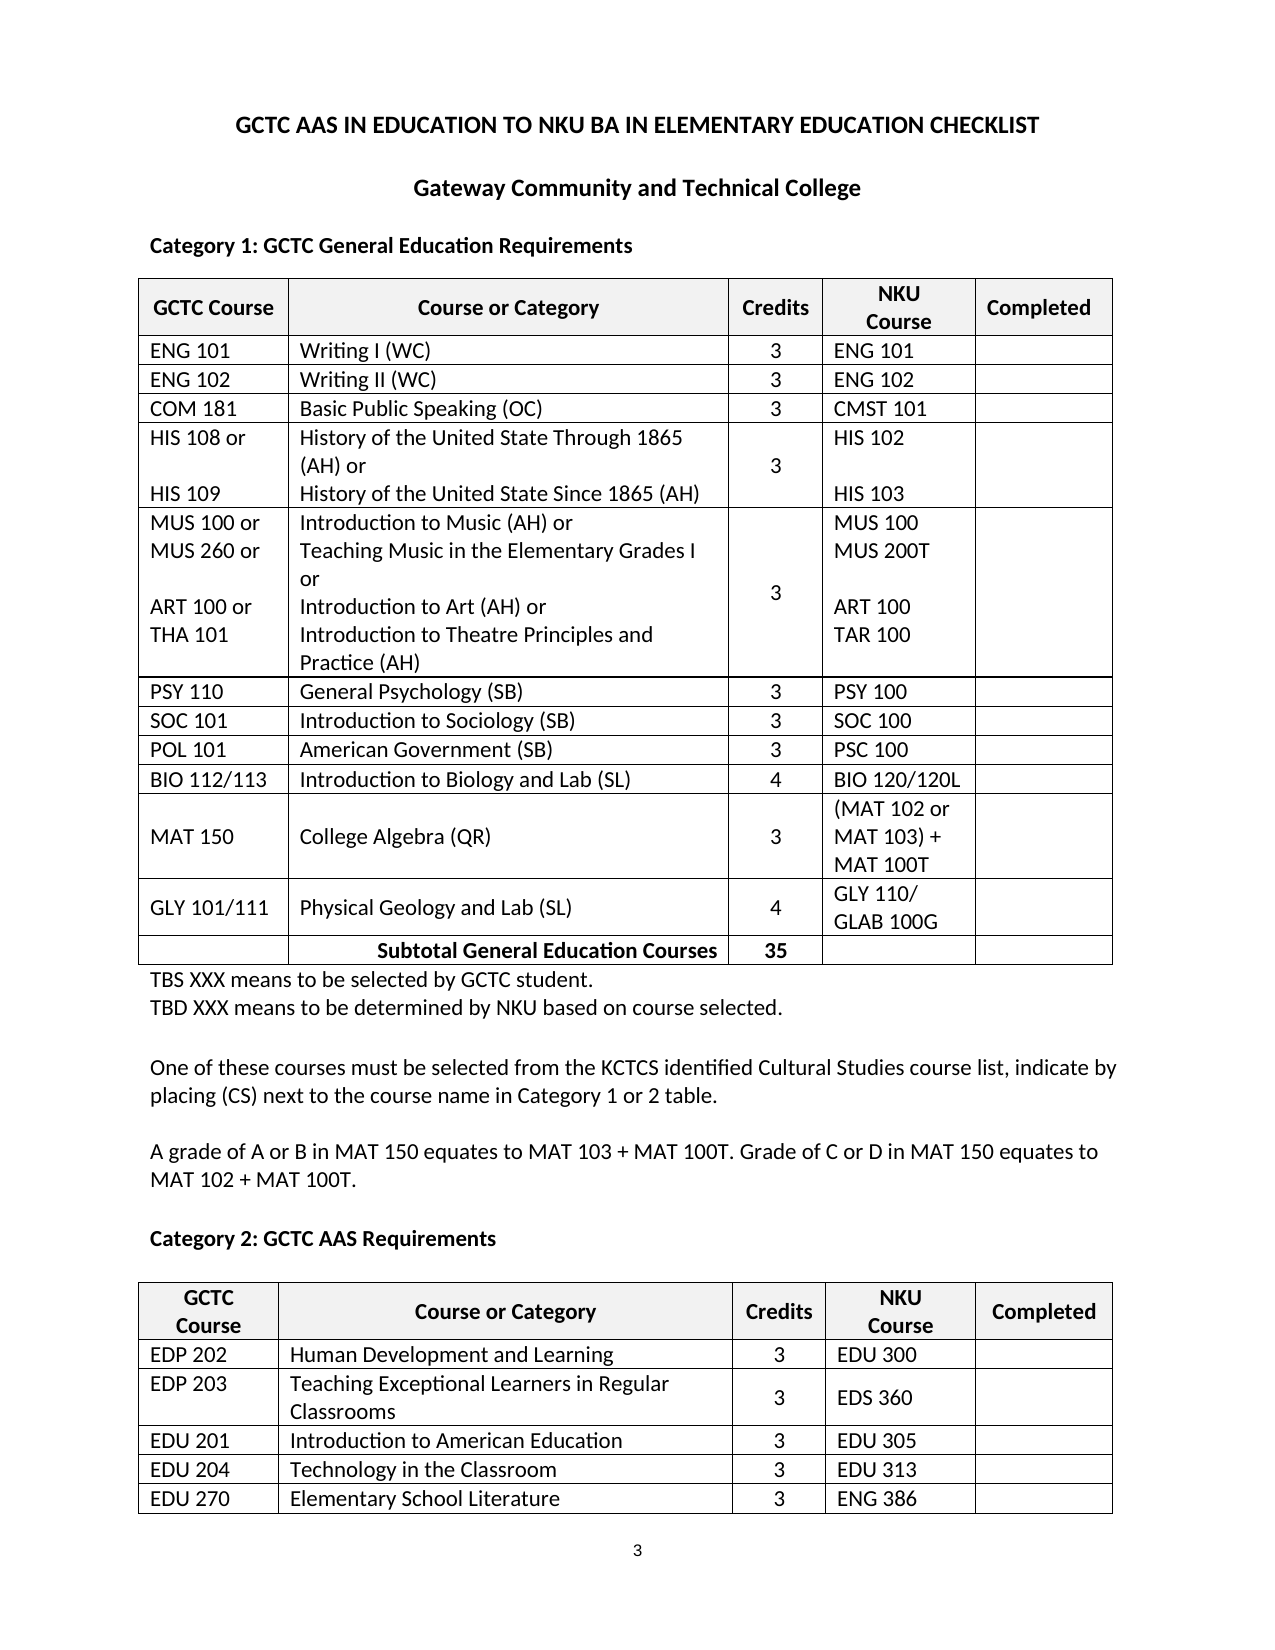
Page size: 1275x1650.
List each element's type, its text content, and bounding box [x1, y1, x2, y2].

table_cell 3 [729, 794, 822, 878]
table_cell [976, 1426, 1112, 1454]
table_cell 3 [733, 1369, 825, 1425]
table_cell 3 [729, 423, 822, 507]
table_cell [976, 879, 1112, 935]
table_header Course or Category [279, 1283, 732, 1339]
table_cell Technology in the Classroom [279, 1455, 732, 1483]
table_cell EDU 204 [139, 1455, 278, 1483]
table_cell 3 [729, 707, 822, 734]
table_cell EDU 270 [139, 1484, 278, 1512]
table_cell POL 101 [139, 736, 288, 764]
table_cell [976, 1369, 1112, 1425]
table_cell 4 [729, 879, 822, 935]
table_header Completed [976, 279, 1112, 335]
table_cell ENG 101 [139, 336, 288, 364]
table_cell COM 181 [139, 394, 288, 422]
table_header GCTC Course [139, 279, 288, 335]
table_cell BIO 112/113 [139, 765, 288, 793]
table_cell BIO 120/120L [823, 765, 975, 793]
table_header Completed [976, 1283, 1112, 1339]
table_cell ENG 102 [823, 365, 975, 393]
table_cell [823, 936, 975, 964]
text TBS XXX means to be selected by GCTC student. [150, 965, 1125, 993]
table_cell EDP 202 [139, 1340, 278, 1368]
table_cell Introduction to American Education [279, 1426, 732, 1454]
table_cell EDU 305 [826, 1426, 975, 1454]
table_cell Writing II (WC) [289, 365, 728, 393]
table_cell PSY 110 [139, 678, 288, 706]
table_header NKU Course [826, 1283, 975, 1339]
table_cell EDU 313 [826, 1455, 975, 1483]
table_cell HIS 108 or HIS 109 [139, 423, 288, 507]
table_cell 3 [729, 336, 822, 364]
table_cell [976, 678, 1112, 706]
table_cell [139, 936, 288, 964]
table_cell 3 [729, 508, 822, 676]
table_header NKU Course [823, 279, 975, 335]
table_cell Introduction to Biology and Lab (SL) [289, 765, 728, 793]
table_cell [976, 365, 1112, 393]
table_cell Writing I (WC) [289, 336, 728, 364]
table_header Credits [729, 279, 822, 335]
table_cell American Government (SB) [289, 736, 728, 764]
table_cell Physical Geology and Lab (SL) [289, 879, 728, 935]
table_cell GLY 101/111 [139, 879, 288, 935]
table_cell 3 [733, 1340, 825, 1368]
table_cell ENG 101 [823, 336, 975, 364]
table_cell EDS 360 [826, 1369, 975, 1425]
table_cell College Algebra (QR) [289, 794, 728, 878]
text Gateway Community and Technical College [150, 172, 1125, 203]
text GCTC AAS IN EDUCATION TO NKU BA IN ELEMENTARY EDUCATION CHECKLIST [150, 109, 1125, 139]
text One of these courses must be selected from the KCTCS identified Cultural Studies course list, indicate by placing (CS) next to the course name in Category 1 or 2 table. [150, 1053, 1125, 1109]
table_cell EDU 300 [826, 1340, 975, 1368]
table_cell Teaching Exceptional Learners in Regular Classrooms [279, 1369, 732, 1425]
table_cell [976, 1455, 1112, 1483]
table_cell 3 [729, 678, 822, 706]
table_cell Introduction to Music (AH) or Teaching Music in the Elementary Grades I or Introduction to Art (AH) or Introduction to Theatre Principles and Practice (AH) [289, 508, 728, 676]
table_cell PSC 100 [823, 736, 975, 764]
table_cell CMST 101 [823, 394, 975, 422]
table_header Credits [733, 1283, 825, 1339]
text A grade of A or B in MAT 150 equates to MAT 103 + MAT 100T. Grade of C or D in MAT 150 equates to MAT 102 + MAT 100T. [150, 1137, 1125, 1193]
table_cell [976, 423, 1112, 507]
table_cell MAT 150 [139, 794, 288, 878]
table_cell HIS 102 HIS 103 [823, 423, 975, 507]
table_cell SOC 101 [139, 707, 288, 734]
table_cell [976, 394, 1112, 422]
table_cell ENG 102 [139, 365, 288, 393]
table_header GCTC Course [139, 1283, 278, 1339]
table_cell GLY 110/ GLAB 100G [823, 879, 975, 935]
table_cell MUS 100 or MUS 260 or ART 100 or THA 101 [139, 508, 288, 676]
table_cell Elementary School Literature [279, 1484, 732, 1512]
table_cell Human Development and Learning [279, 1340, 732, 1368]
text TBD XXX means to be determined by NKU based on course selected. [150, 993, 1125, 1021]
subtitle Category 1: GCTC General Education Requirements [150, 231, 1125, 259]
table_cell [976, 794, 1112, 878]
table_cell ENG 386 [826, 1484, 975, 1512]
table_cell Introduction to Sociology (SB) [289, 707, 728, 734]
table_cell [976, 336, 1112, 364]
table_cell 3 [733, 1455, 825, 1483]
table_cell 35 [729, 936, 822, 964]
table_header Course or Category [289, 279, 728, 335]
table_cell (MAT 102 or MAT 103) + MAT 100T [823, 794, 975, 878]
table_cell [976, 1484, 1112, 1512]
subtitle Category 2: GCTC AAS Requirements [150, 1224, 1125, 1252]
table_cell EDP 203 [139, 1369, 278, 1425]
table_cell History of the United State Through 1865 (AH) or History of the United State Since 1865 (AH) [289, 423, 728, 507]
table_cell 3 [729, 365, 822, 393]
table_cell 4 [729, 765, 822, 793]
table_cell [976, 508, 1112, 676]
table_cell Subtotal General Education Courses [289, 936, 728, 964]
table_cell EDU 201 [139, 1426, 278, 1454]
table_cell [976, 707, 1112, 734]
table_cell 3 [733, 1426, 825, 1454]
table_cell [976, 765, 1112, 793]
table_cell [976, 736, 1112, 764]
table_cell [976, 1340, 1112, 1368]
table_cell 3 [729, 394, 822, 422]
table_cell General Psychology (SB) [289, 678, 728, 706]
table_cell 3 [729, 736, 822, 764]
table_cell SOC 100 [823, 707, 975, 734]
table_cell 3 [733, 1484, 825, 1512]
table_cell PSY 100 [823, 678, 975, 706]
table_cell MUS 100 MUS 200T ART 100 TAR 100 [823, 508, 975, 676]
table_cell [976, 936, 1112, 964]
table_cell Basic Public Speaking (OC) [289, 394, 728, 422]
